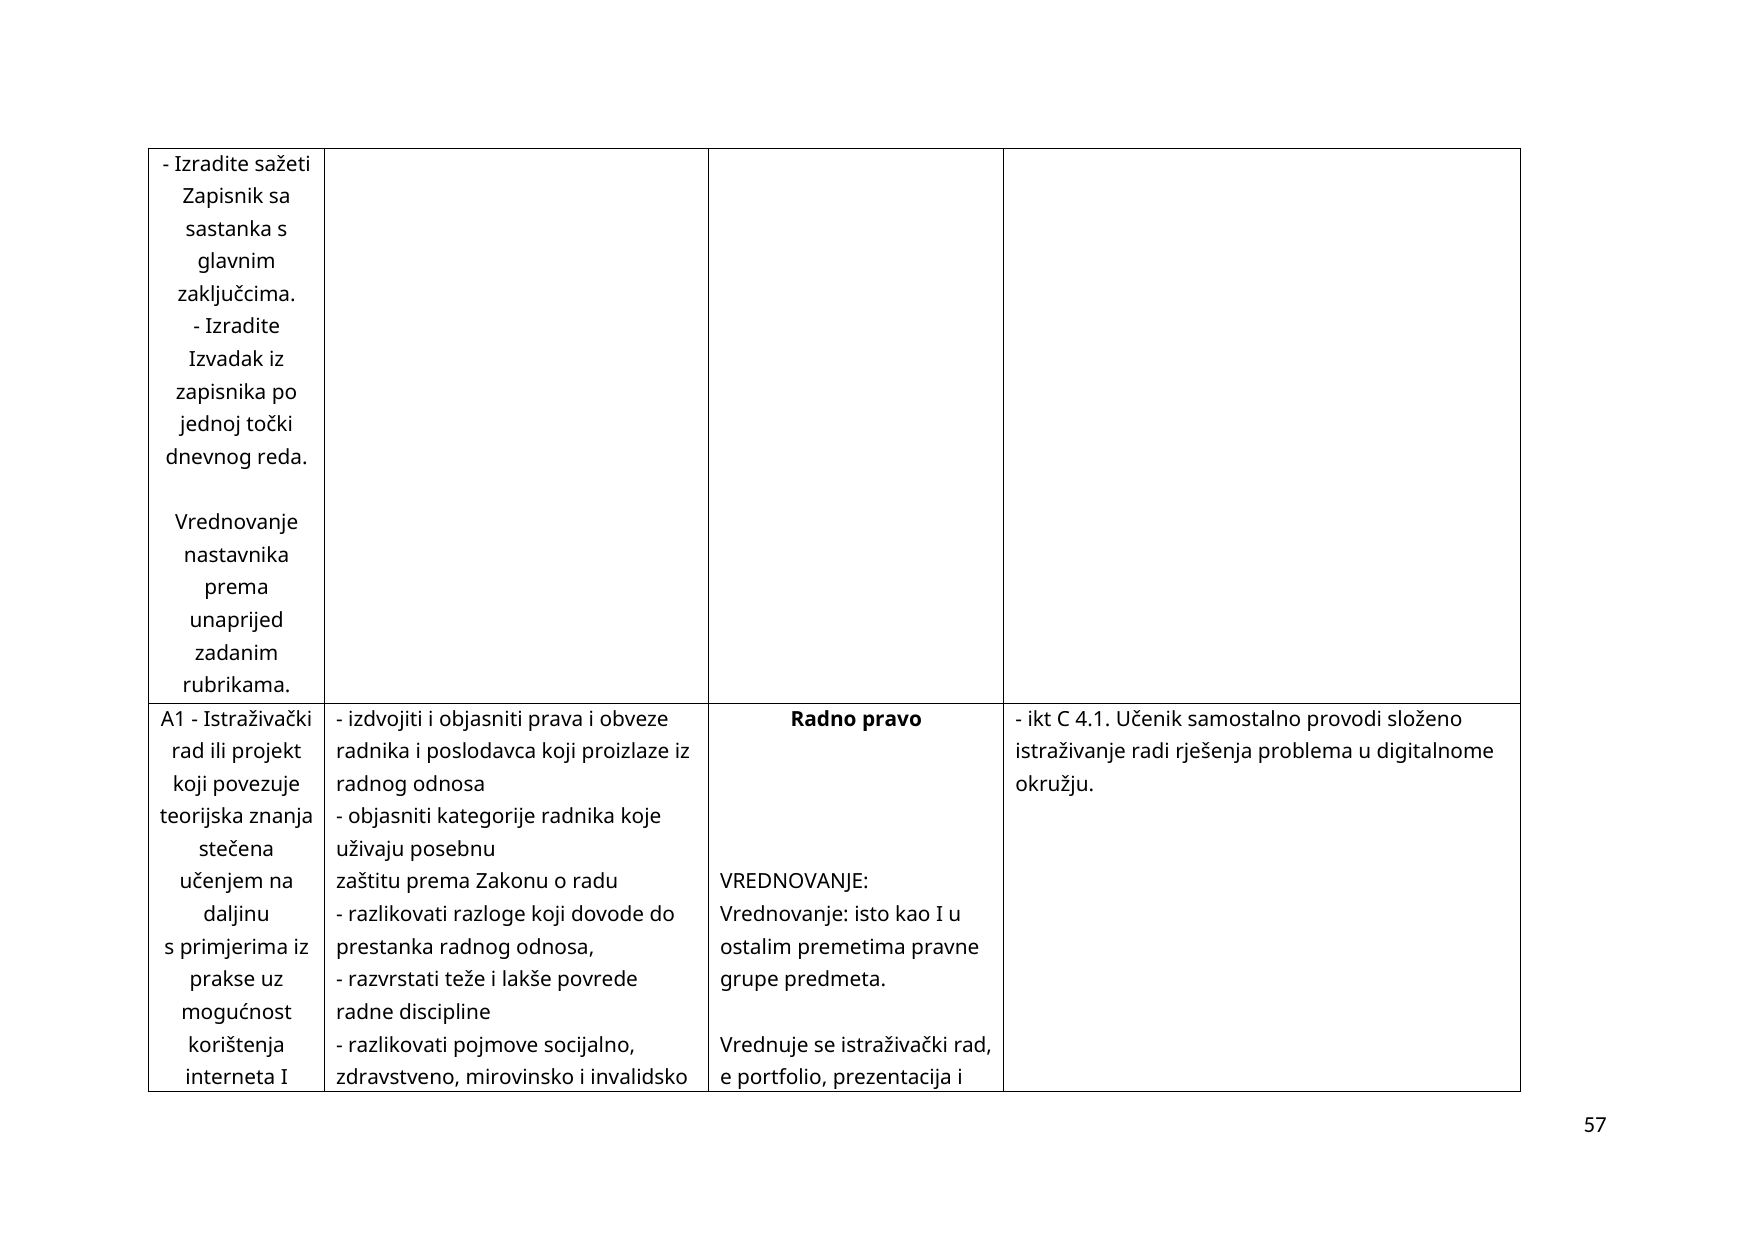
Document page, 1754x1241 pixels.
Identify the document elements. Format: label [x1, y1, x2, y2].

table_cell [325, 149, 708, 703]
table_cell [1004, 704, 1520, 1091]
table_cell [709, 149, 1003, 703]
table_cell [709, 704, 1003, 1091]
table_cell [325, 704, 708, 1091]
table_cell [149, 704, 324, 1091]
table_cell [149, 149, 324, 703]
table_cell [1004, 149, 1520, 703]
